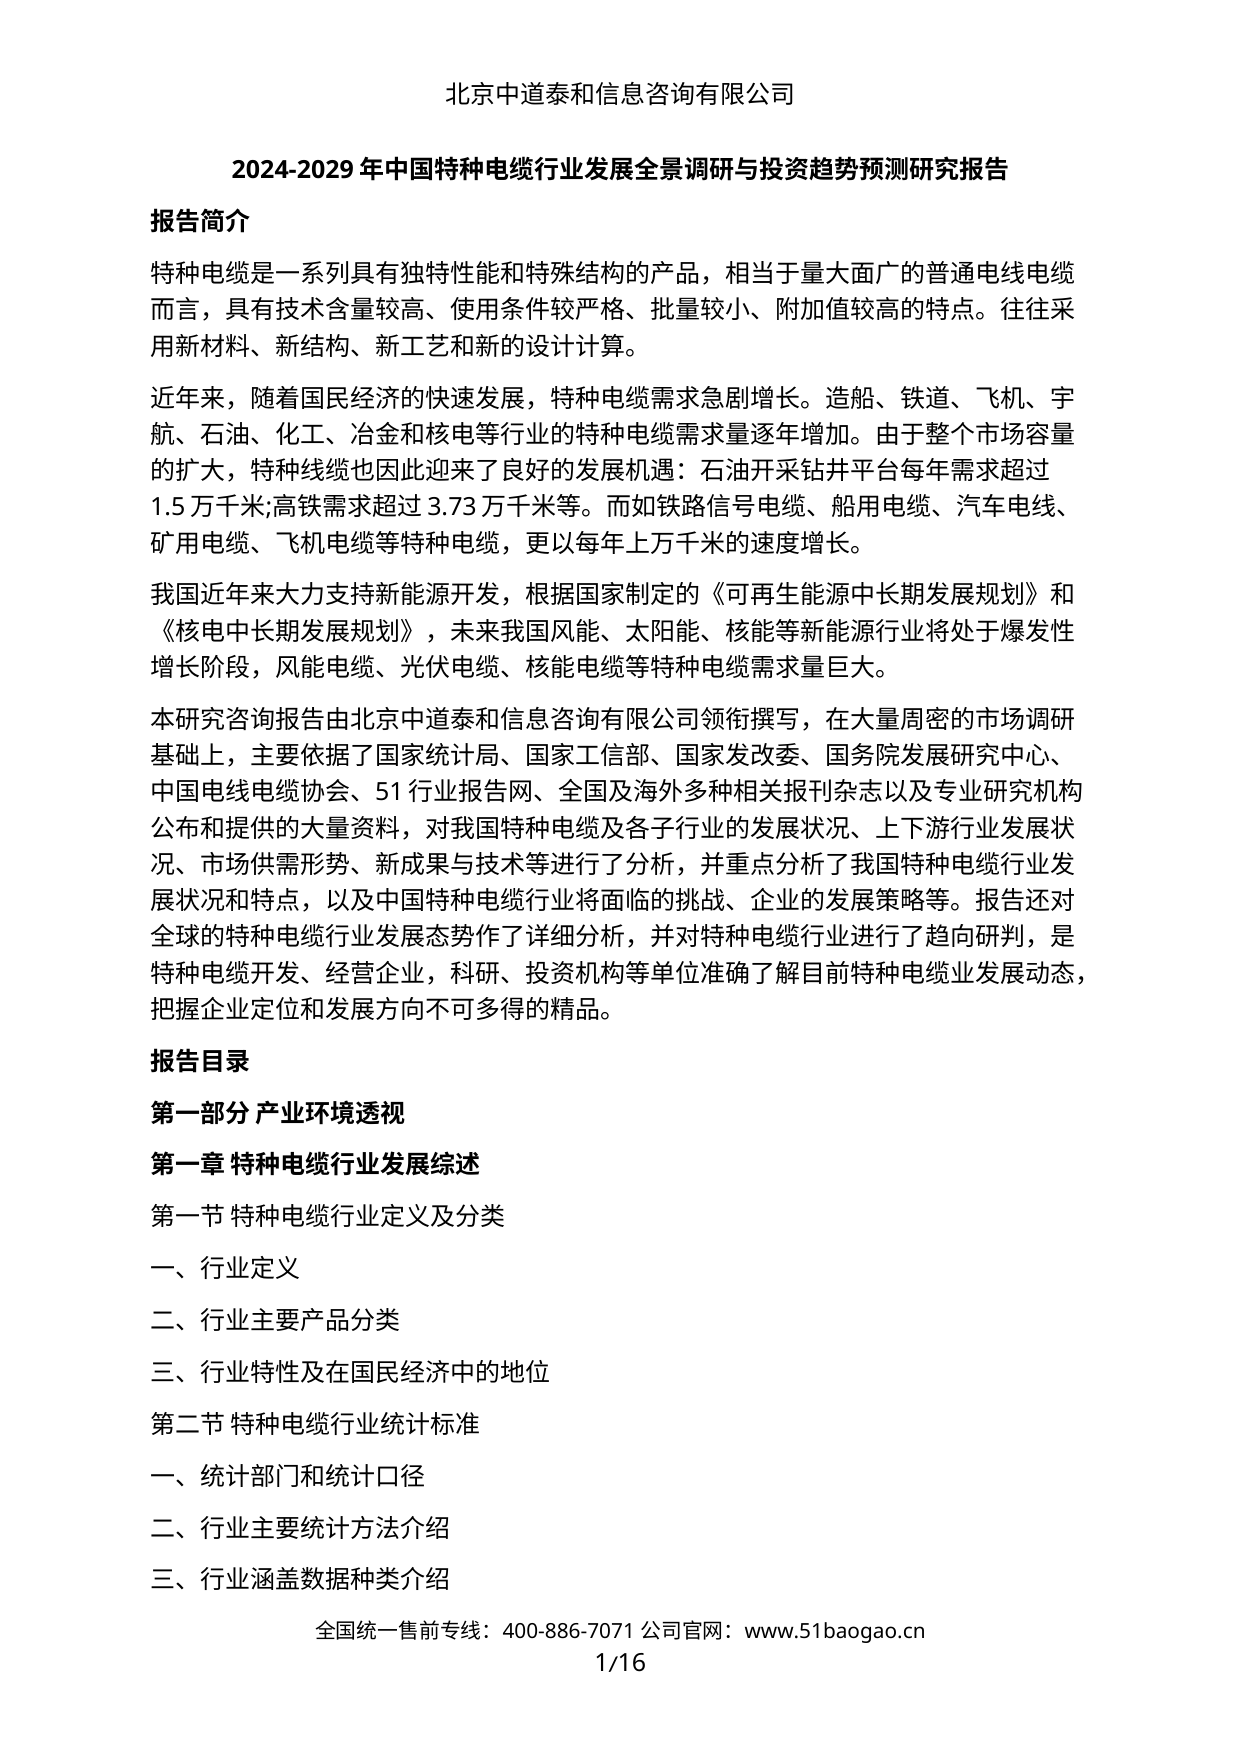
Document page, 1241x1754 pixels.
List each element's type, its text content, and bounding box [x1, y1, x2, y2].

text 二、行业主要产品分类 [150, 1301, 1090, 1337]
text 特种电缆是一系列具有独特性能和特殊结构的产品，相当于量大面广的普通电线电缆而言，具有技术含量较高、使用条件较严格、批量较小、附加值较高的特点。往往采用新材料、新结构、新工艺和新的设计计算。 [150, 254, 1090, 362]
text 第一部分 产业环境透视 [150, 1093, 1090, 1129]
text 本研究咨询报告由北京中道泰和信息咨询有限公司领衔撰写，在大量周密的市场调研基础上，主要依据了国家统计局、国家工信部、国家发改委、国务院发展研究中心、中国电线电缆协会、51行业报告网、全国及海外多种相关报刊杂志以及专业研究机构公布和提供的大量资料，对我国特种电缆及各子行业的发展状况、上下游行业发展状况、市场供需形势、新成果与技术等进行了分析，并重点分析了我国特种电缆行业发展状况和特点，以及中国特种电缆行业将面临的挑战、企业的发展策略等。报告还对全球的特种电缆行业发展态势作了详细分析，并对特种电缆行业进行了趋向研判，是特种电缆开发、经营企业，科研、投资机构等单位准确了解目前特种电缆业发展动态，把握企业定位和发展方向不可多得的精品。 [150, 699, 1090, 1026]
text 三、行业涵盖数据种类介绍 [150, 1560, 1090, 1596]
text 三、行业特性及在国民经济中的地位 [150, 1352, 1090, 1389]
text 近年来，随着国民经济的快速发展，特种电缆需求急剧增长。造船、铁道、飞机、宇航、石油、化工、冶金和核电等行业的特种电缆需求量逐年增加。由于整个市场容量的扩大，特种线缆也因此迎来了良好的发展机遇：石油开采钻井平台每年需求超过1.5万千米;高铁需求超过3.73万千米等。而如铁路信号电缆、船用电缆、汽车电线、矿用电缆、飞机电缆等特种电缆，更以每年上万千米的速度增长。 [150, 378, 1090, 559]
text 报告目录 [150, 1041, 1090, 1077]
text 一、统计部门和统计口径 [150, 1456, 1090, 1492]
text 2024-2029年中国特种电缆行业发展全景调研与投资趋势预测研究报告 [150, 150, 1090, 186]
text 报告简介 [150, 202, 1090, 238]
text 我国近年来大力支持新能源开发，根据国家制定的《可再生能源中长期发展规划》和《核电中长期发展规划》，未来我国风能、太阳能、核能等新能源行业将处于爆发性增长阶段，风能电缆、光伏电缆、核能电缆等特种电缆需求量巨大。 [150, 575, 1090, 684]
text 第二节 特种电缆行业统计标准 [150, 1404, 1090, 1441]
text 第一节 特种电缆行业定义及分类 [150, 1197, 1090, 1233]
text 第一章 特种电缆行业发展综述 [150, 1145, 1090, 1181]
text 二、行业主要统计方法介绍 [150, 1508, 1090, 1544]
text 一、行业定义 [150, 1249, 1090, 1285]
